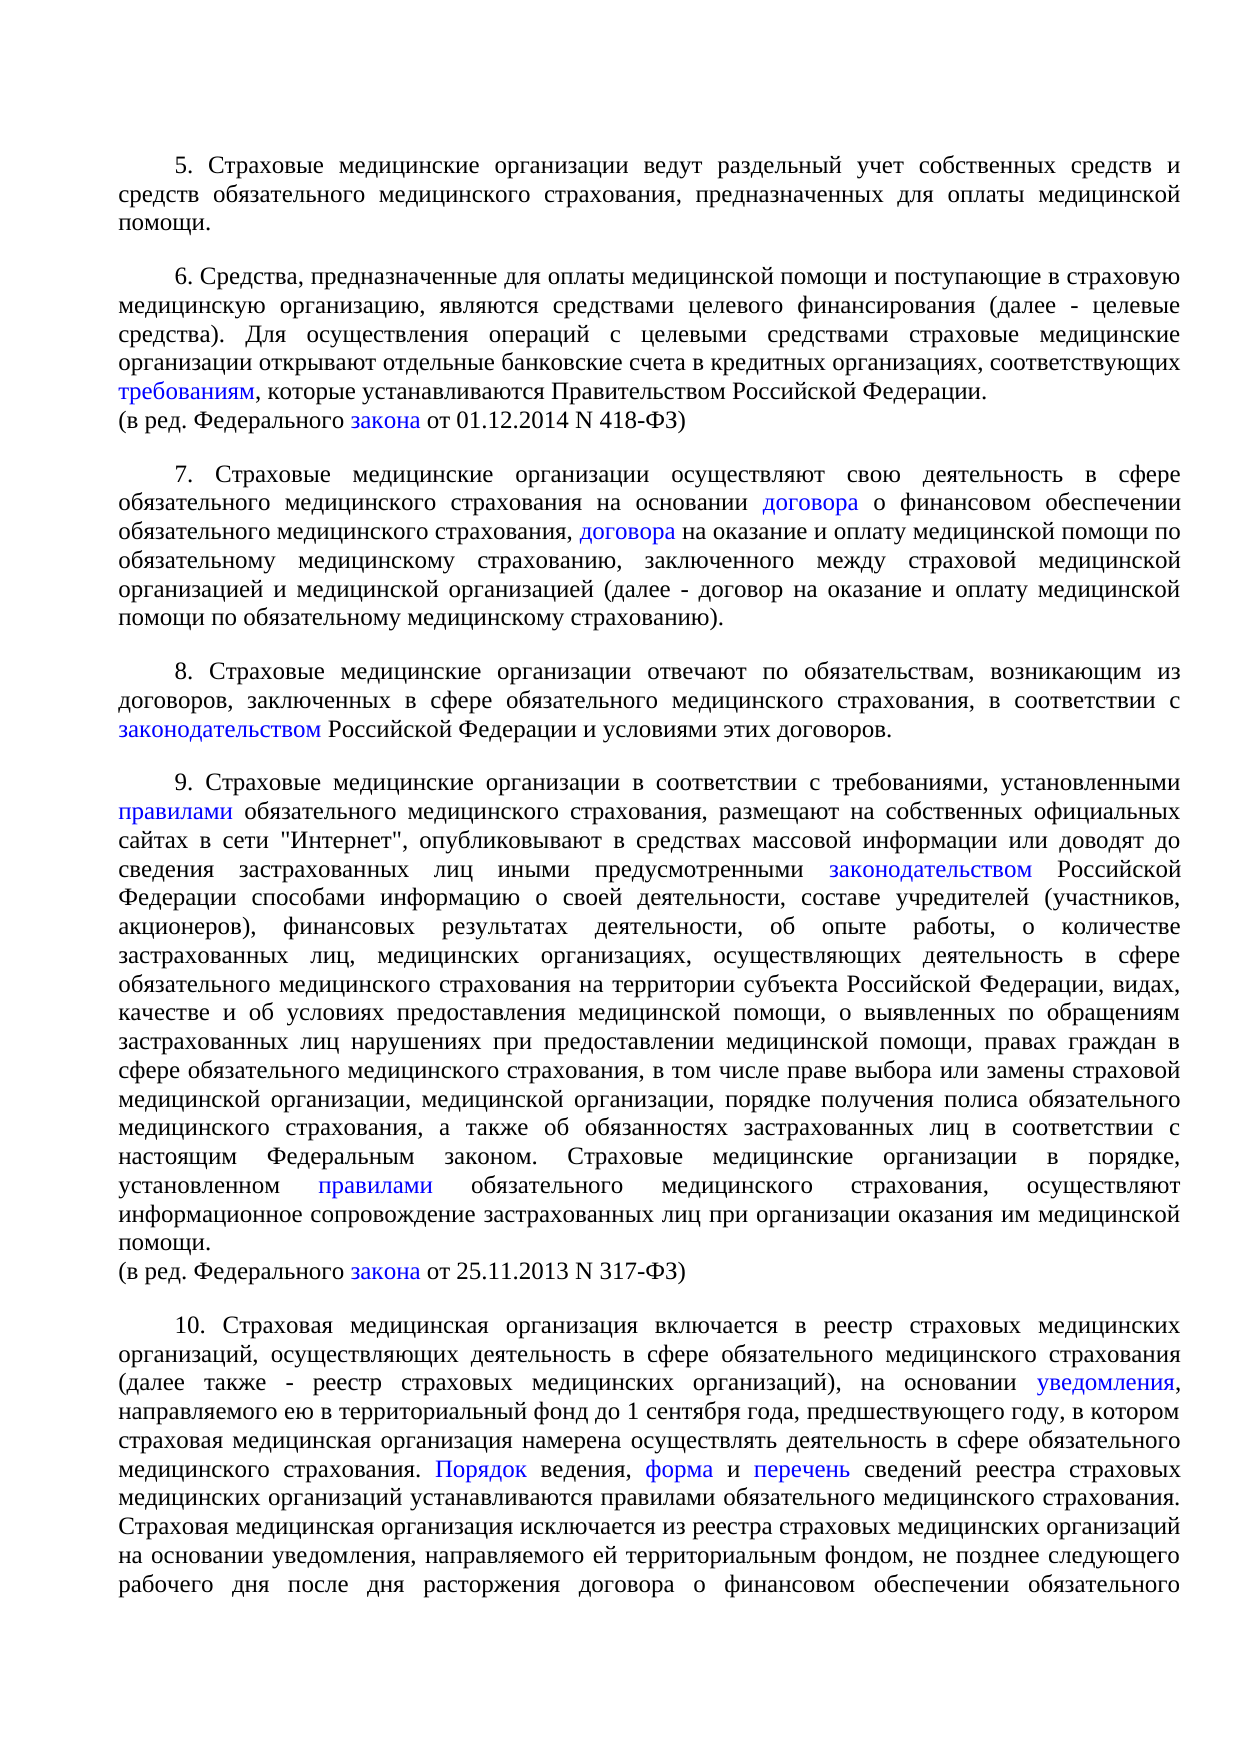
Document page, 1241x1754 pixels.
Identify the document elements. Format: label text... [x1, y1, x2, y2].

text (в ред. Федерального закона от 01.12.2014 N 418-ФЗ) [118, 405, 1181, 434]
text 7. Страховые медицинские организации осуществляют свою деятельность в сфере обязательного медицинского страхования на основании договора о финансовом обеспечении обязательного медицинского страхования, договора на оказание и оплату медицинской помощи по обязательному медицинскому страхованию, заключенного между страховой медицинской организацией и медицинской организацией (далее - договор на оказание и оплату медицинской помощи по обязательному медицинскому страхованию). [118, 459, 1181, 631]
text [118, 1310, 1181, 1597]
text 9. Страховые медицинские организации в соответствии с требованиями, установленными правилами обязательного медицинского страхования, размещают на собственных официальных сайтах в сети "Интернет", опубликовывают в средствах массовой информации или доводят до сведения застрахованных лиц иными предусмотренными законодательством Российской Федерации способами информацию о своей деятельности, составе учредителей (участников, акционеров), финансовых результатах деятельности, об опыте работы, о количестве застрахованных лиц, медицинских организациях, осуществляющих деятельность в сфере обязательного медицинского страхования на территории субъекта Российской Федерации, видах, качестве и об условиях предоставления медицинской помощи, о выявленных по обращениям застрахованных лиц нарушениях при предоставлении медицинской помощи, правах граждан в сфере обязательного медицинского страхования, в том числе праве выбора или замены страховой медицинской организации, медицинской организации, порядке получения полиса обязательного медицинского страхования, а также об обязанностях застрахованных лиц в соответствии с настоящим Федеральным законом. Страховые медицинские организации в порядке, установленном правилами обязательного медицинского страхования, осуществляют информационное сопровождение застрахованных лиц при организации оказания им медицинской помощи. [118, 767, 1181, 1256]
text 8. Страховые медицинские организации отвечают по обязательствам, возникающим из договоров, заключенных в сфере обязательного медицинского страхования, в соответствии с законодательством Российской Федерации и условиями этих договоров. [118, 656, 1181, 742]
text 6. Средства, предназначенные для оплаты медицинской помощи и поступающие в страховую медицинскую организацию, являются средствами целевого финансирования (далее - целевые средства). Для осуществления операций с целевыми средствами страховые медицинские организации открывают отдельные банковские счета в кредитных организациях, соответствующих требованиям, которые устанавливаются Правительством Российской Федерации. [118, 261, 1181, 405]
text 5. Страховые медицинские организации ведут раздельный учет собственных средств и средств обязательного медицинского страхования, предназначенных для оплаты медицинской помощи. [118, 150, 1181, 236]
text (в ред. Федерального закона от 25.11.2013 N 317-ФЗ) [118, 1256, 1181, 1285]
